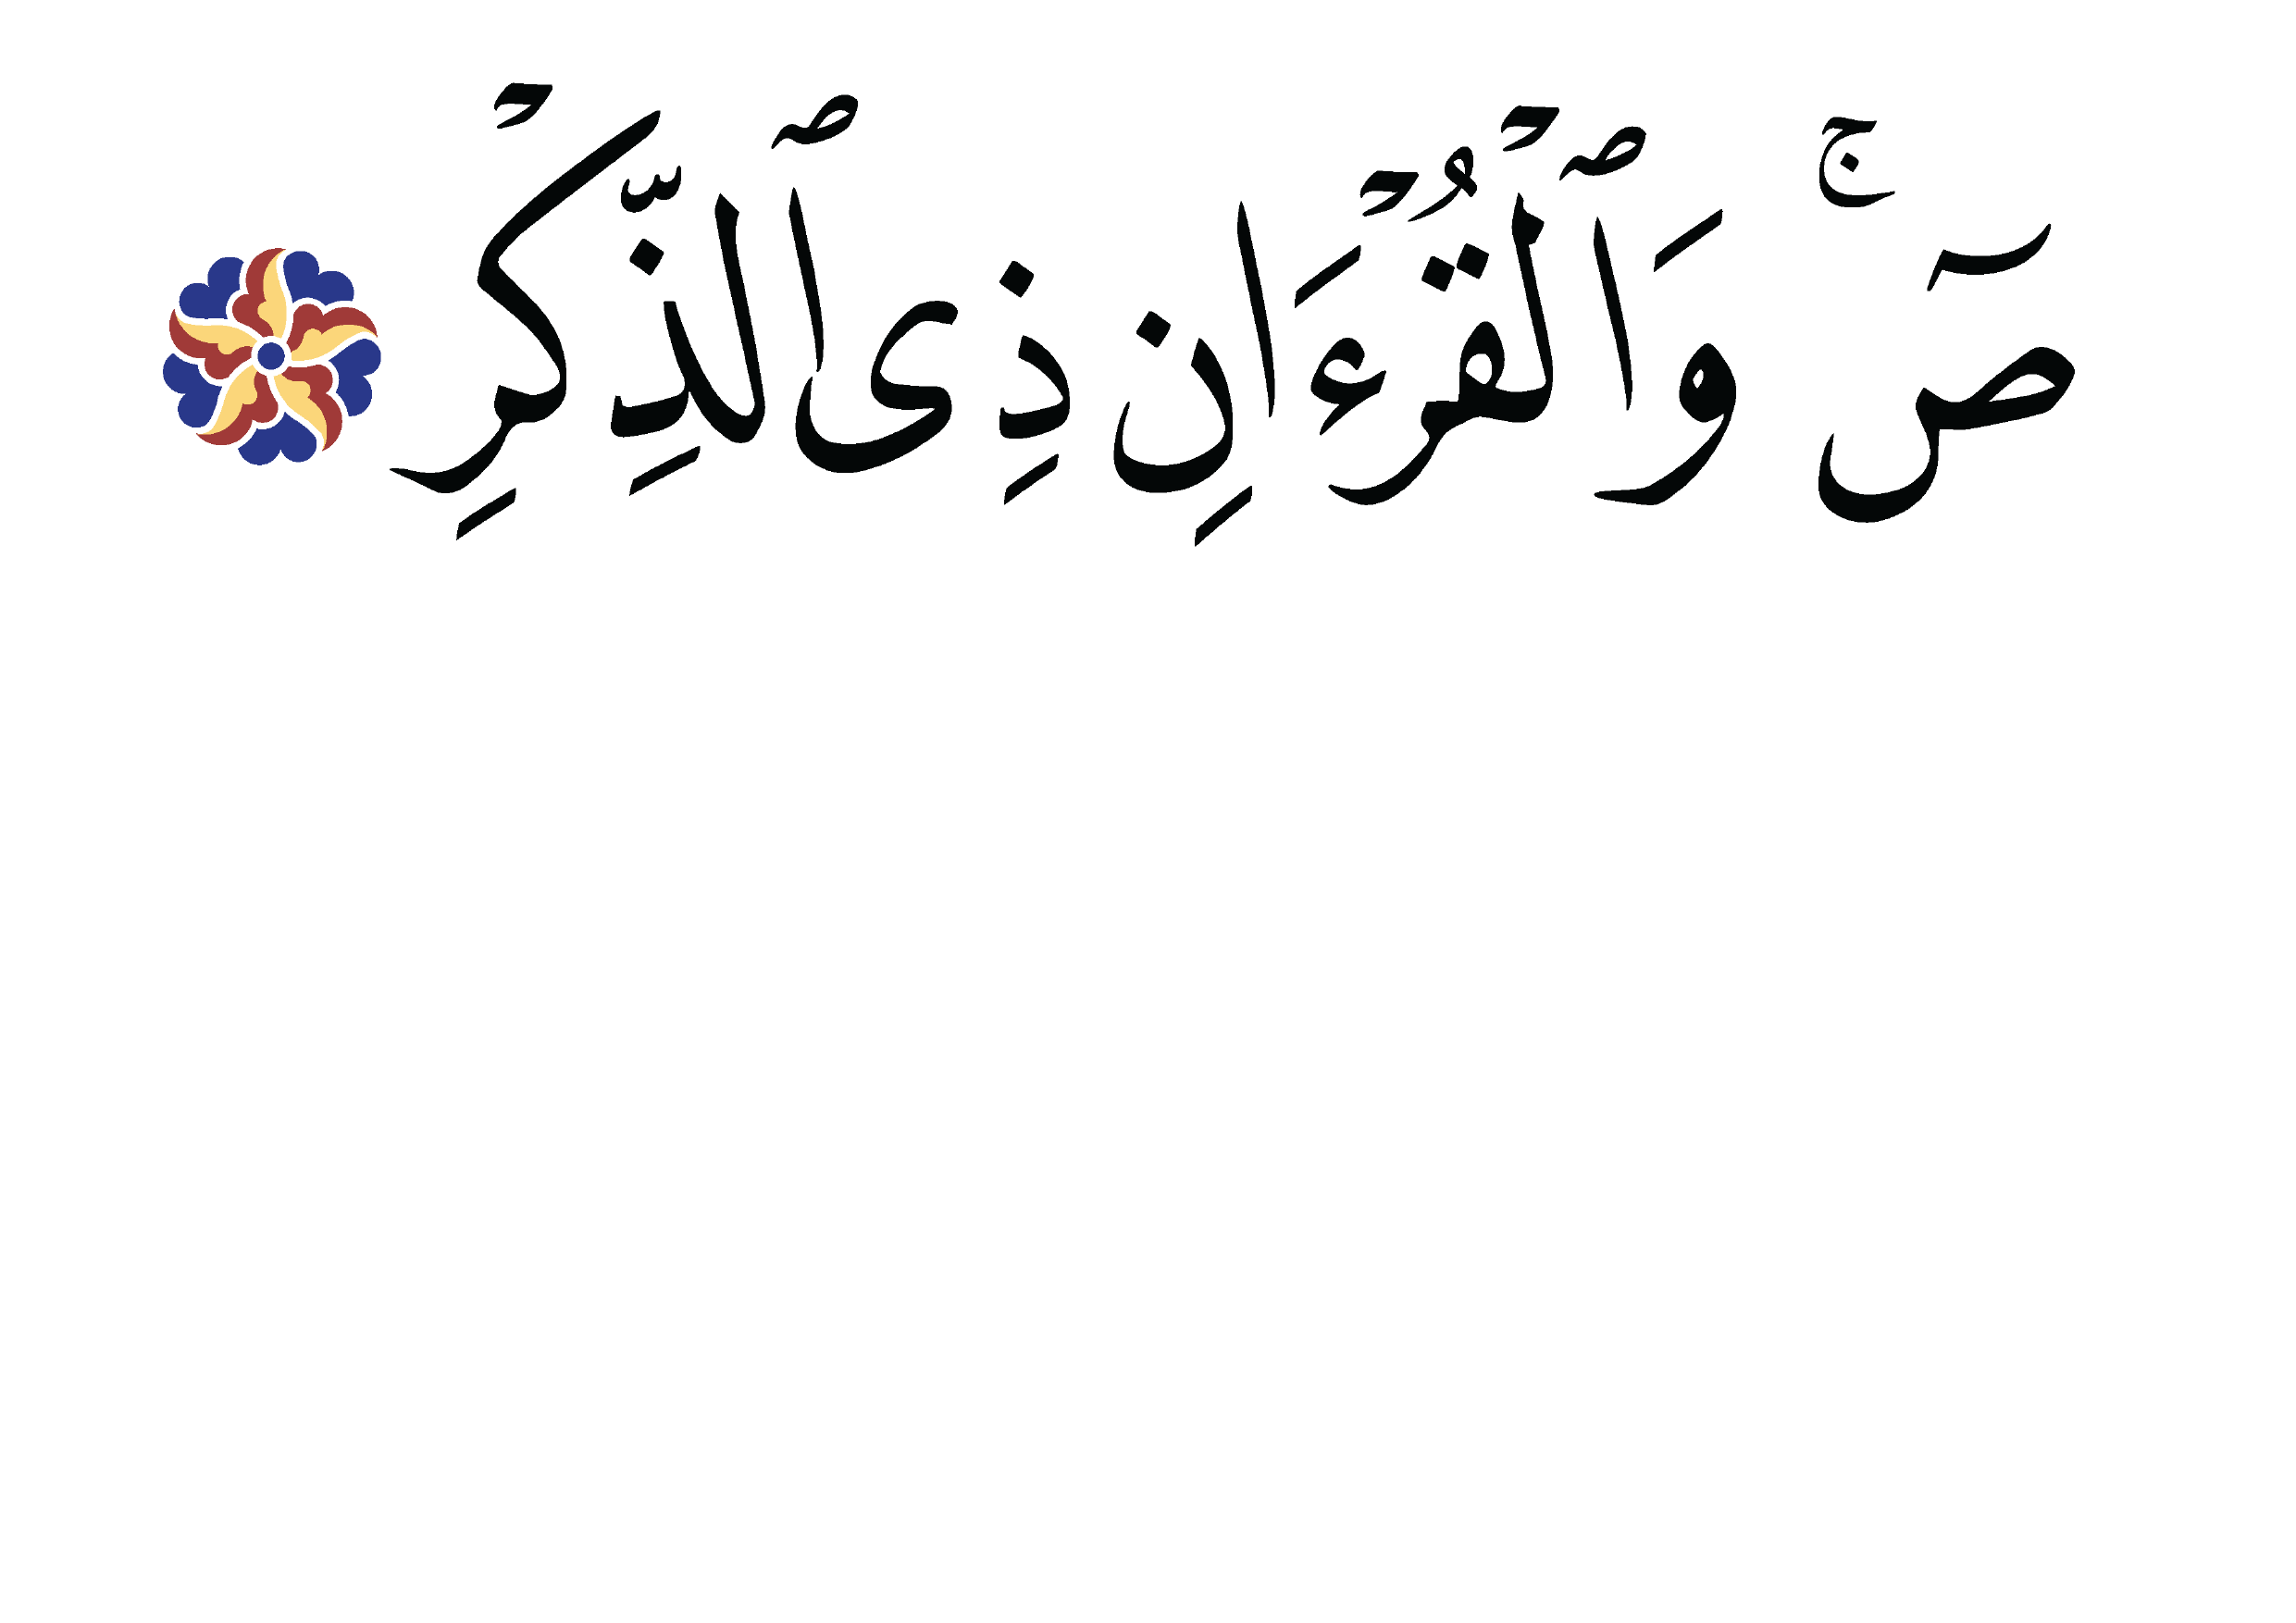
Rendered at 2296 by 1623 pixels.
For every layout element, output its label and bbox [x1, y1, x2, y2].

picture [57, 57, 2179, 572]
